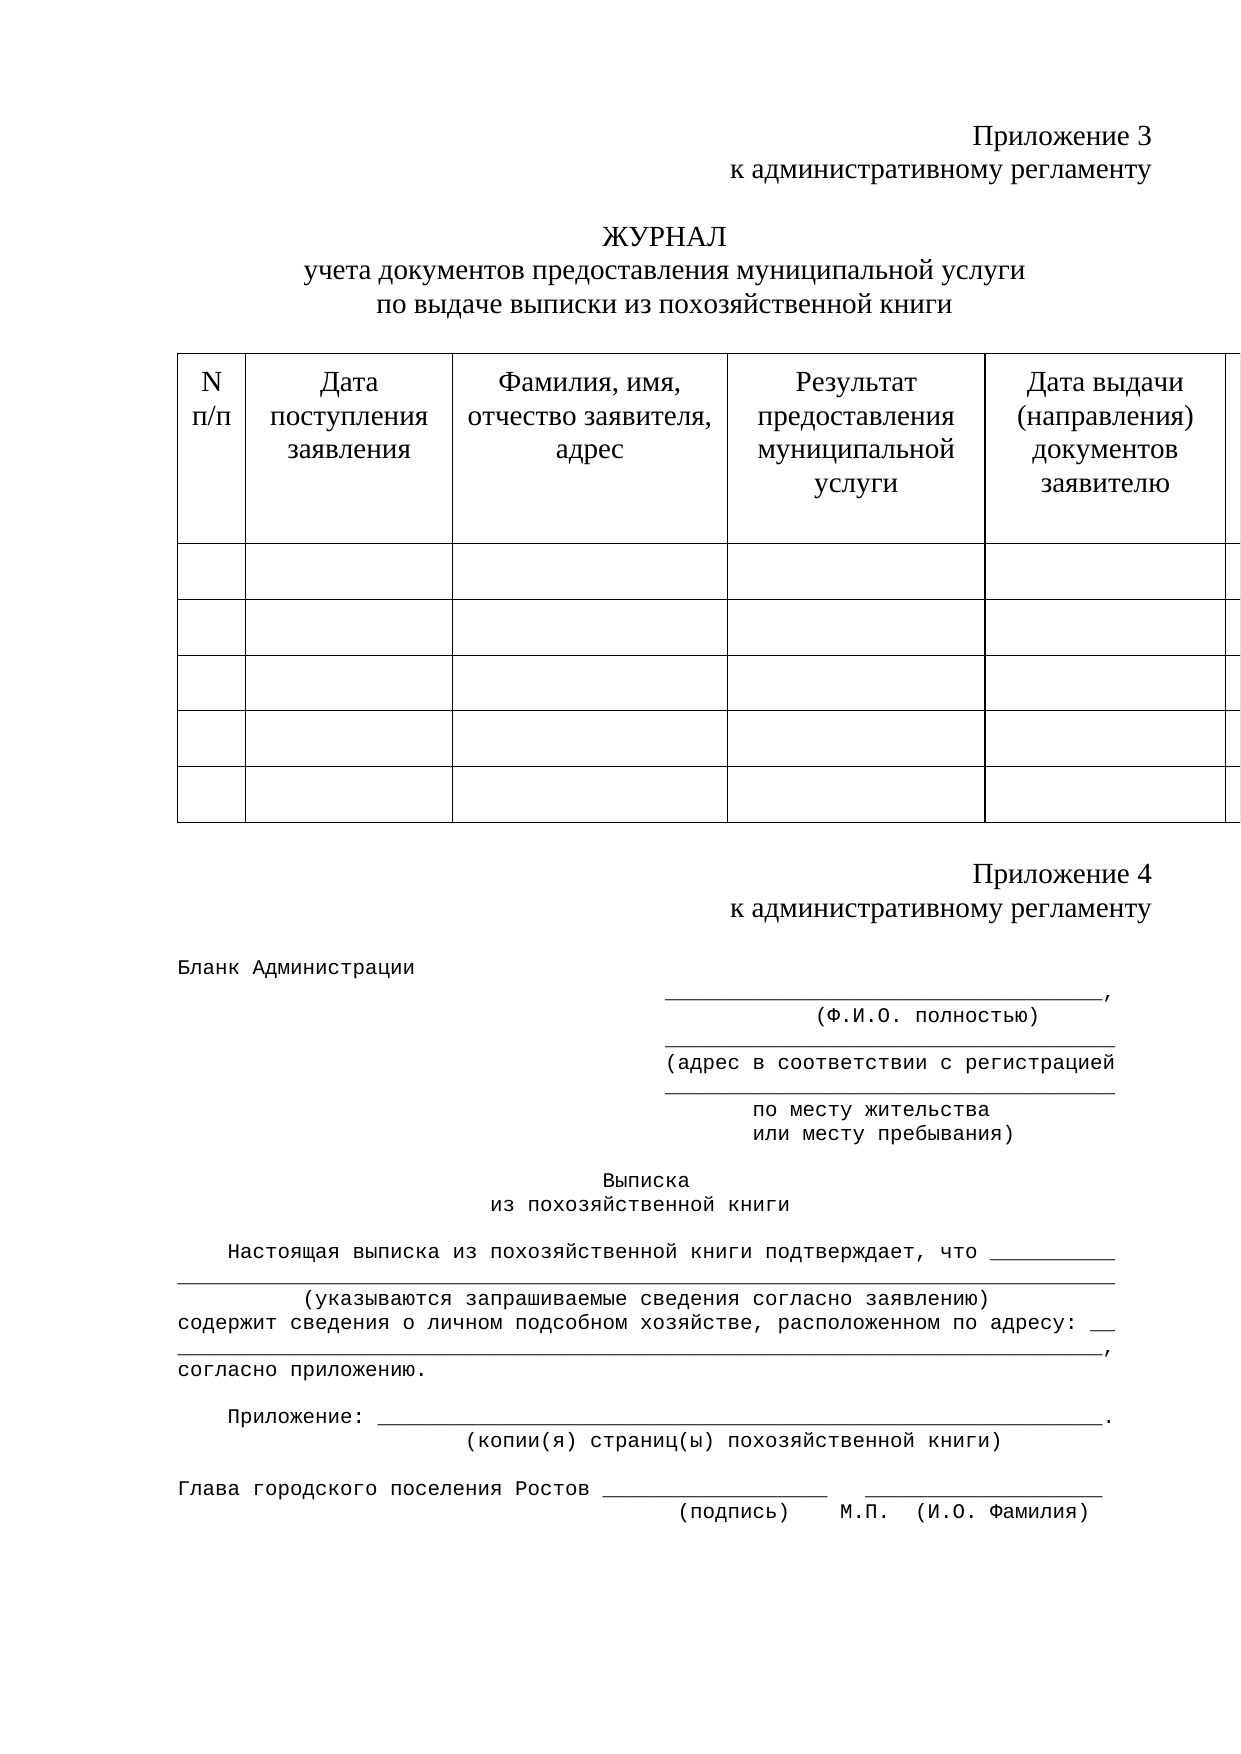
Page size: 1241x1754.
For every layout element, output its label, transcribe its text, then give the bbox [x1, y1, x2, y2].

table_cell [728, 544, 984, 599]
text Выписка [177, 1170, 1152, 1194]
text ____________________________________ [177, 1028, 1152, 1052]
text по выдаче выписки из похозяйственной книги [177, 286, 1152, 319]
text Настоящая выписка из похозяйственной книги подтверждает, что __________ [177, 1241, 1152, 1265]
table_cell [178, 767, 245, 822]
table_cell [178, 656, 245, 710]
text (адрес в соответствии с регистрацией [177, 1052, 1152, 1076]
table_cell [246, 544, 452, 599]
table_cell [986, 767, 1225, 822]
table_cell [1226, 600, 1240, 654]
text ___________________________________________________________________________ [177, 1265, 1152, 1288]
table_cell [986, 600, 1225, 654]
table_cell [1226, 711, 1240, 766]
table_cell [178, 600, 245, 654]
text Бланк Администрации [177, 957, 1152, 981]
text Глава городского поселения Ростов __________________ ___________________ [177, 1477, 1152, 1501]
text согласно приложению. [177, 1359, 1152, 1383]
table_cell [1226, 767, 1240, 822]
table_cell [178, 544, 245, 599]
text содержит сведения о личном подсобном хозяйстве, расположенном по адресу: __ [177, 1312, 1152, 1336]
table_cell [246, 656, 452, 710]
table_header Дата выдачи (направления) документов заявителю [986, 354, 1225, 543]
table_cell [986, 656, 1225, 710]
text Приложение 4 [177, 857, 1152, 890]
text к административному регламенту [177, 152, 1152, 185]
table_header N п/п [178, 354, 245, 543]
text к административному регламенту [177, 890, 1152, 924]
text ___________________________________, [177, 981, 1152, 1004]
table_cell [453, 767, 727, 822]
table_cell [246, 767, 452, 822]
table_cell [453, 711, 727, 766]
text учета документов предоставления муниципальной услуги [177, 252, 1152, 286]
text (указываются запрашиваемые сведения согласно заявлению) [177, 1288, 1152, 1312]
table_cell [728, 711, 984, 766]
table_header Результат предоставления муниципальной услуги [728, 354, 984, 543]
table_cell [728, 600, 984, 654]
text Приложение 3 [177, 118, 1152, 152]
table_cell [986, 711, 1225, 766]
text или месту пребывания) [177, 1123, 1152, 1146]
table_cell [453, 544, 727, 599]
text (Ф.И.О. полностью) [177, 1004, 1152, 1028]
text по месту жительства [177, 1099, 1152, 1123]
table_cell [246, 711, 452, 766]
table_cell [178, 711, 245, 766]
table_header Подпись заявителя [1226, 354, 1240, 543]
table_cell [986, 544, 1225, 599]
table_header Фамилия, имя, отчество заявителя, адрес [453, 354, 727, 543]
table_cell [728, 767, 984, 822]
table_cell [1226, 544, 1240, 599]
table_cell [453, 600, 727, 654]
text из похозяйственной книги [177, 1194, 1152, 1217]
table_header Дата поступления заявления [246, 354, 452, 543]
table_cell [453, 656, 727, 710]
text Приложение: __________________________________________________________. [177, 1407, 1152, 1430]
text ЖУРНАЛ [177, 219, 1152, 252]
text (подпись) М.П. (И.О. Фамилия) [177, 1501, 1152, 1525]
text (копии(я) страниц(ы) похозяйственной книги) [177, 1430, 1152, 1454]
table_cell [728, 656, 984, 710]
table_cell [1226, 656, 1240, 710]
table_cell [246, 600, 452, 654]
text ____________________________________ [177, 1076, 1152, 1099]
text __________________________________________________________________________, [177, 1336, 1152, 1359]
